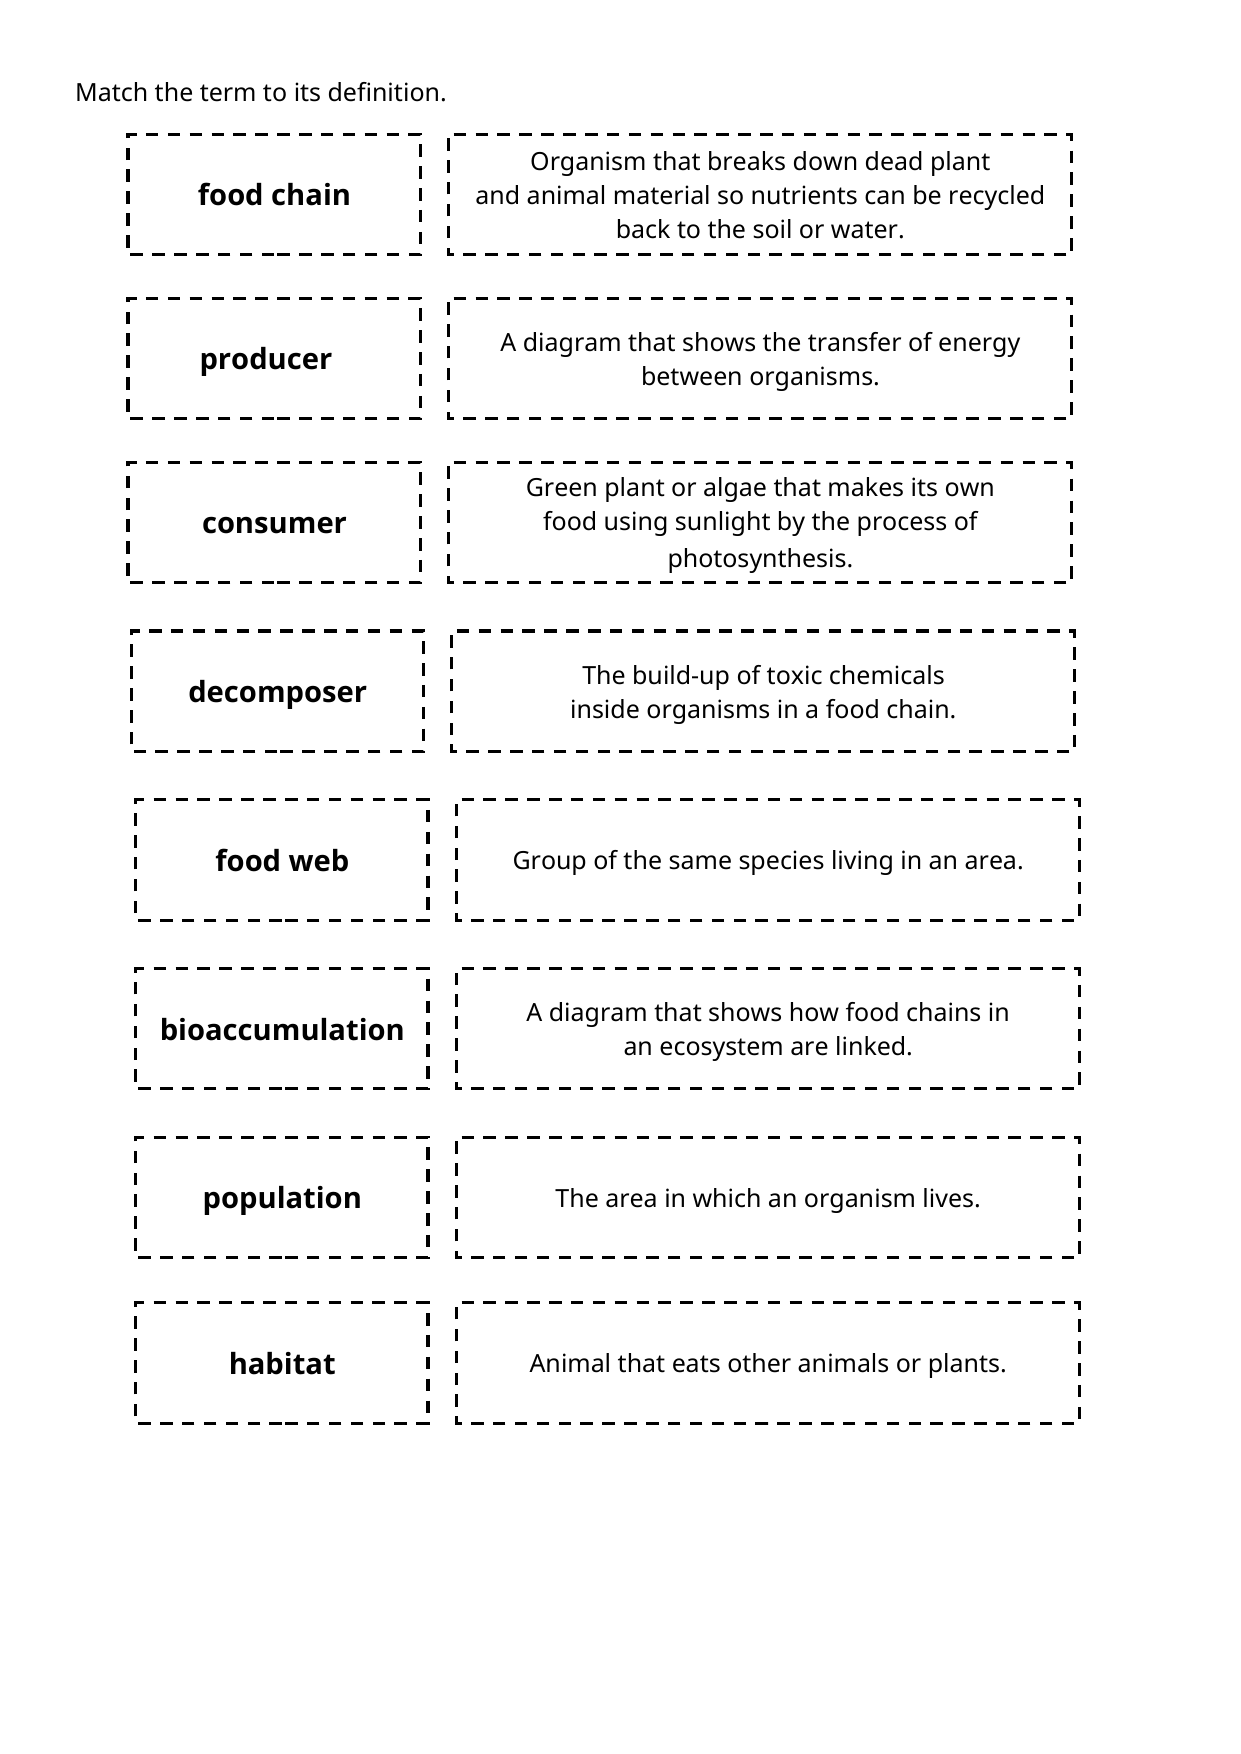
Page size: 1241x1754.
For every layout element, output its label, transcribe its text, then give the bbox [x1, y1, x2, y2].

text Match the term to its definition. [75, 75, 1165, 109]
